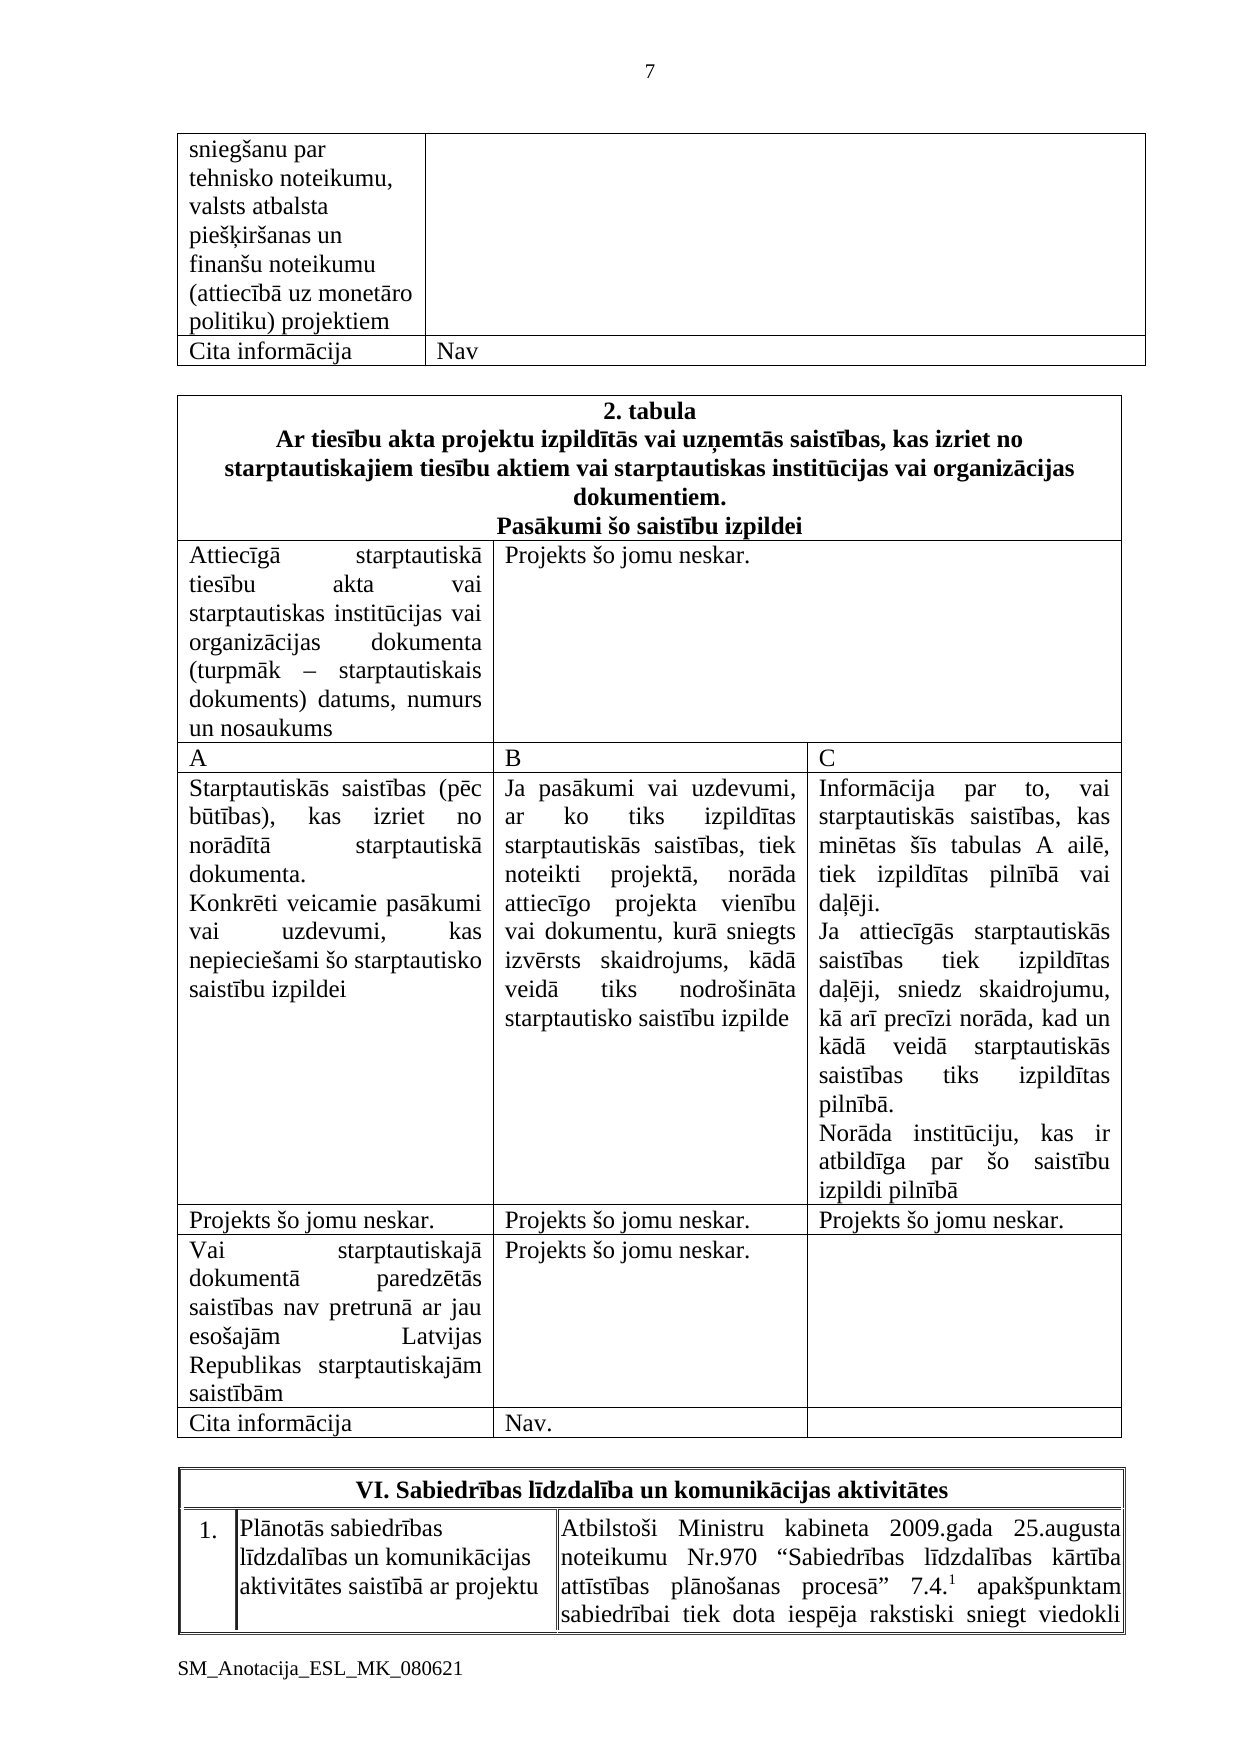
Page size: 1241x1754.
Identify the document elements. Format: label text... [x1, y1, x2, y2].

table_cell Projekts šo jomu neskar. [494, 1205, 807, 1234]
table_cell Projekts šo jomu neskar. [178, 1205, 493, 1234]
table_cell [808, 1235, 1121, 1407]
table_cell Nav. [494, 1408, 807, 1437]
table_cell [426, 134, 1145, 335]
table_cell Nav [426, 336, 1145, 365]
table_cell A [178, 743, 493, 772]
table_cell [808, 1408, 1121, 1437]
table_cell Cita informācija [178, 1408, 493, 1437]
table_cell 1. [180, 1507, 236, 1631]
table_cell Vai starptautiskajā dokumentā paredzētās saistības nav pretrunā ar jau esošajām Latvijas Republikas starptautiskajām saistībām [178, 1235, 493, 1407]
table_cell Attiecīgā starptautiskā tiesību akta vai starptautiskas institūcijas vai organizācijas dokumenta (turpmāk – starptautiskais dokuments) datums, numurs un nosaukums [178, 541, 493, 742]
table_header 2. tabula Ar tiesību akta projektu izpildītās vai uzņemtās saistības, kas izriet no starptautiskajiem tiesību aktiem vai starptautiskas institūcijas vai organizācijas dokumentiem. Pasākumi šo saistību izpildei [178, 396, 1121, 539]
table_cell Projekts šo jomu neskar. [494, 1235, 807, 1407]
table_cell Informācija par to, vai starptautiskās saistības, kas minētas šīs tabulas A ailē, tiek izpildītas pilnībā vai daļēji. Ja attiecīgās starptautiskās saistības tiek izpildītas daļēji, sniedz skaidrojumu, kā arī precīzi norāda, kad un kādā veidā starptautiskās saistības tiks izpildītas pilnībā. Norāda institūciju, kas ir atbildīga par šo saistību izpildi pilnībā [808, 773, 1121, 1204]
table_cell Projekts šo jomu neskar. [808, 1205, 1121, 1234]
table_cell Starptautiskās saistības (pēc būtības), kas izriet no norādītā starptautiskā dokumenta. Konkrēti veicamie pasākumi vai uzdevumi, kas nepieciešami šo starptautisko saistību izpildei [178, 773, 493, 1204]
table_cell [236, 1510, 557, 1631]
table_cell Projekts šo jomu neskar. [494, 541, 1121, 742]
table_cell Cita informācija [178, 336, 425, 365]
table_cell C [808, 743, 1121, 772]
table_header VI. Sabiedrības līdzdalība un komunikācijas aktivitātes [181, 1470, 1123, 1507]
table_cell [178, 134, 425, 335]
table_cell B [494, 743, 807, 772]
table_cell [558, 1507, 1124, 1631]
table_cell Ja pasākumi vai uzdevumi, ar ko tiks izpildītas starptautiskās saistības, tiek noteikti projektā, norāda attiecīgo projekta vienību vai dokumentu, kurā sniegts izvērsts skaidrojums, kādā veidā tiks nodrošināta starptautisko saistību izpilde [494, 773, 807, 1204]
